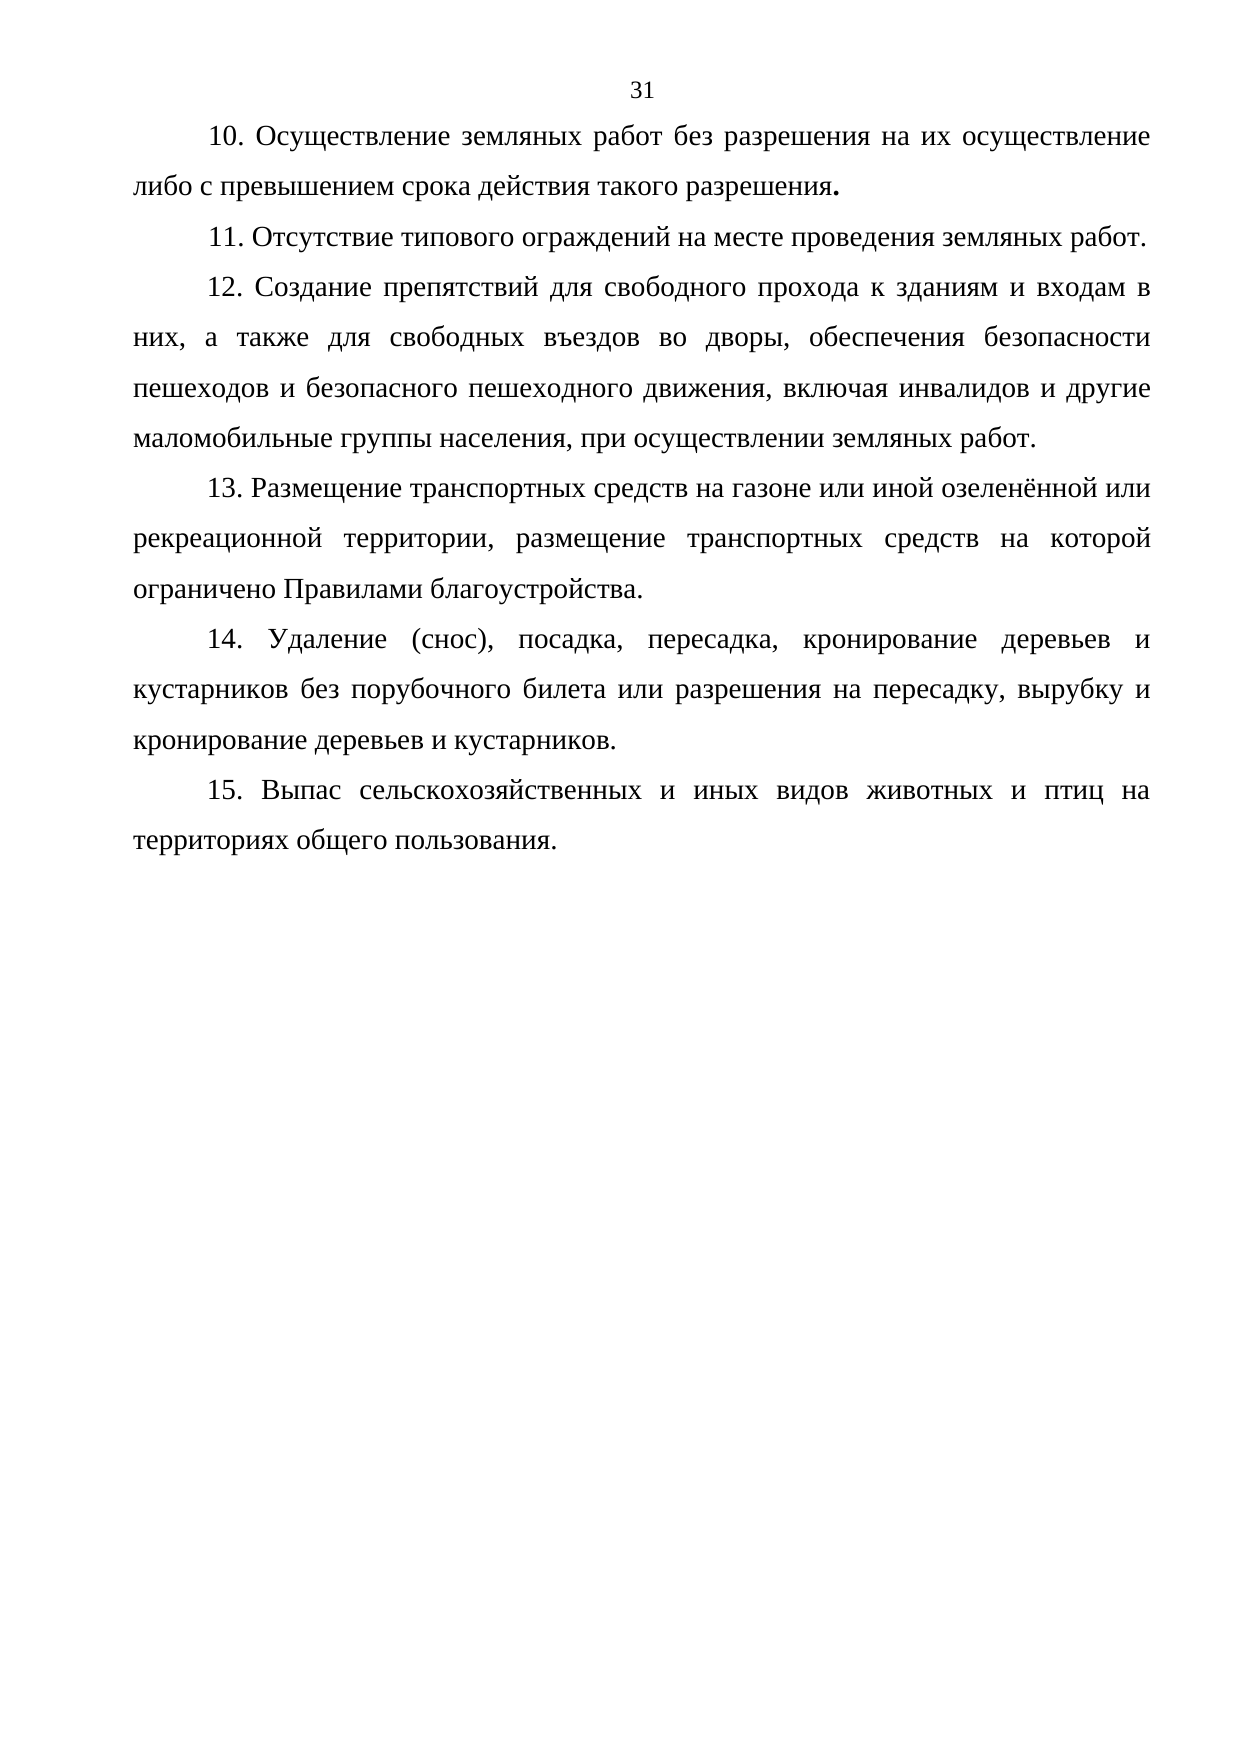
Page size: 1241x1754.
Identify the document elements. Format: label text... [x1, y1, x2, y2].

text 11. Отсутствие типового ограждений на месте проведения земляных работ. [133, 219, 1152, 252]
text 13. Размещение транспортных средств на газоне или иной озеленённой или рекреационной территории, размещение транспортных средств на которой ограничено Правилами благоустройства. [133, 470, 1152, 604]
text 12. Создание препятствий для свободного прохода к зданиям и входам в них, а также для свободных въездов во дворы, обеспечения безопасности пешеходов и безопасного пешеходного движения, включая инвалидов и другие маломобильные группы населения, при осуществлении земляных работ. [133, 269, 1152, 453]
text 15. Выпас сельскохозяйственных и иных видов животных и птиц на территориях общего пользования. [133, 772, 1152, 856]
text 14. Удаление (снос), посадка, пересадка, кронирование деревьев и кустарников без порубочного билета или разрешения на пересадку, вырубку и кронирование деревьев и кустарников. [133, 621, 1152, 755]
text 10. Осуществление земляных работ без разрешения на их осуществление либо с превышением срока действия такого разрешения. [133, 118, 1152, 202]
